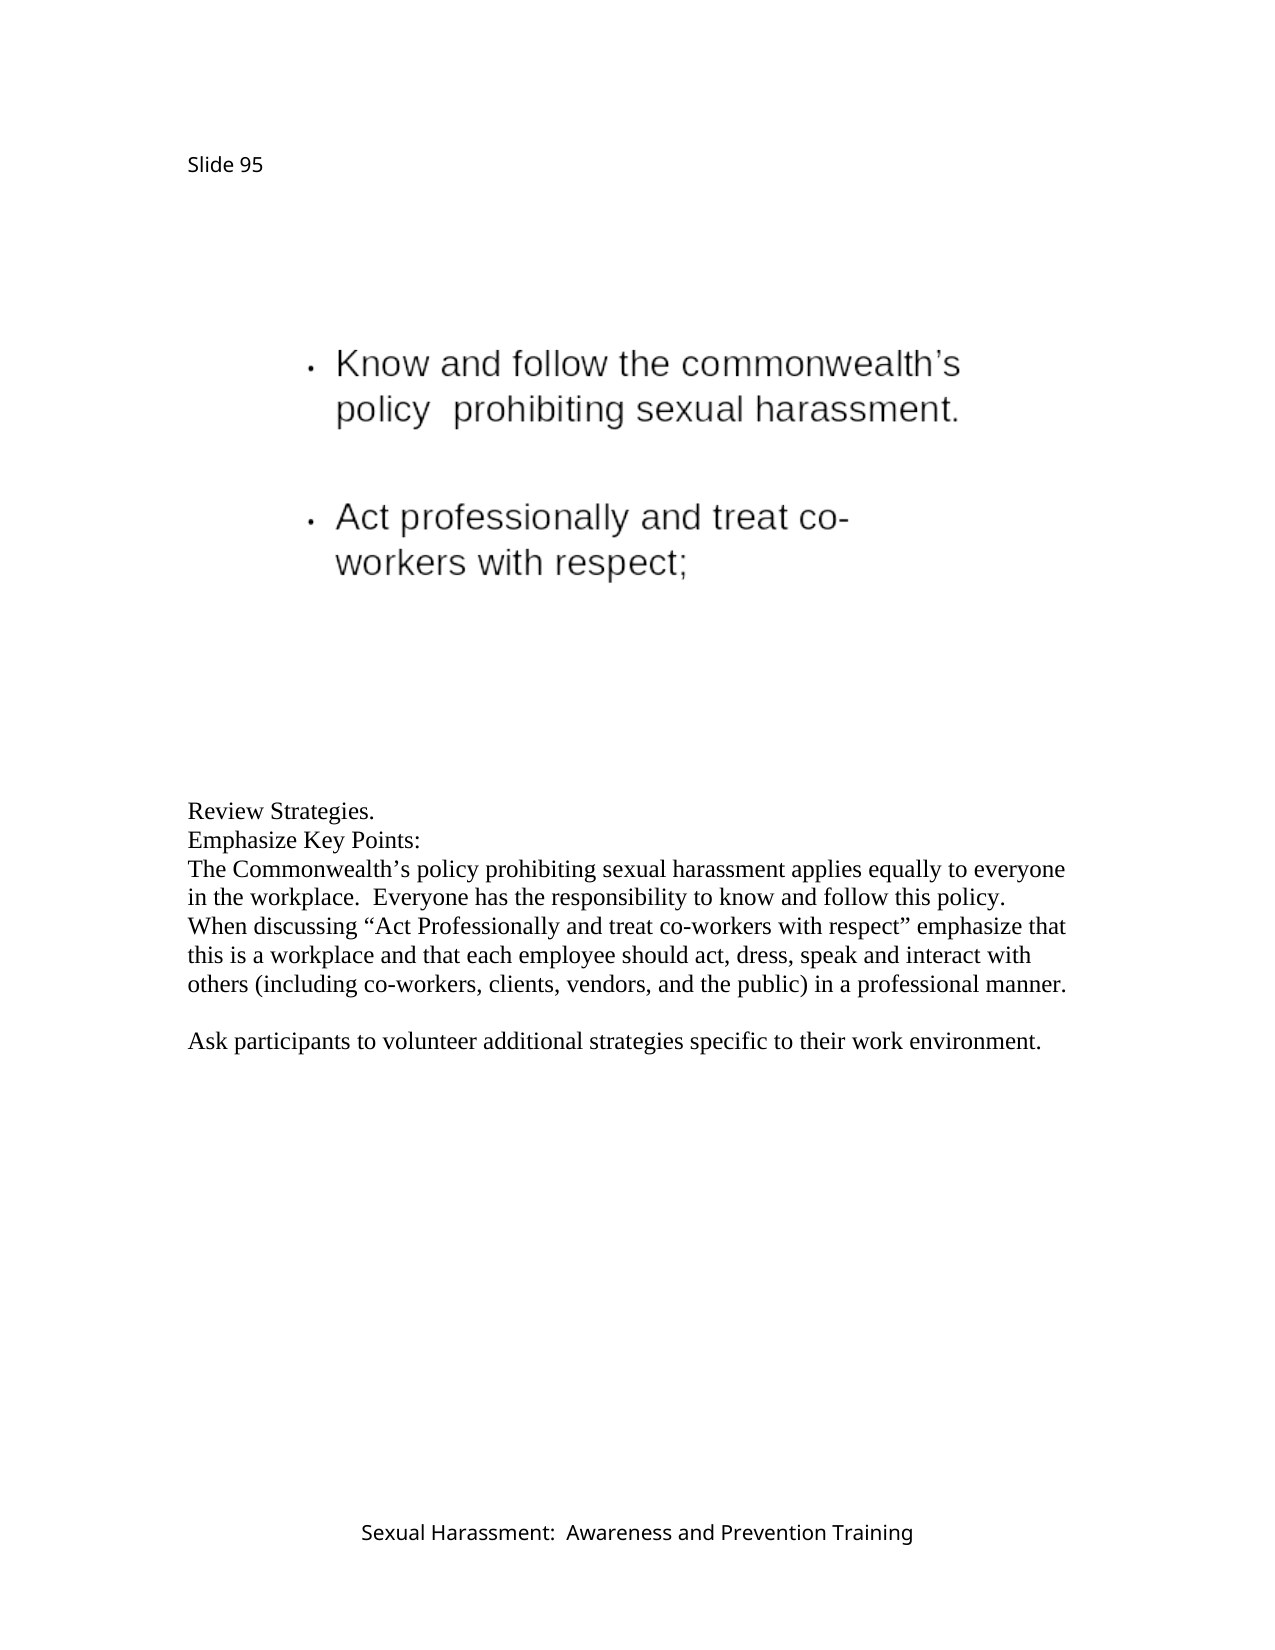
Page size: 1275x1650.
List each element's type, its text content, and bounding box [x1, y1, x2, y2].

text The Commonwealth’s policy prohibiting sexual harassment applies equally to everyone in the workplace. Everyone has the responsibility to know and follow this policy. [187, 854, 1087, 911]
text Ask participants to volunteer additional strategies specific to their work environment. [187, 1026, 1087, 1055]
text Emphasize Key Points: [187, 825, 1087, 854]
text Slide 95 [187, 150, 1087, 178]
text When discussing “Act Professionally and treat co-workers with respect” emphasize that this is a workplace and that each employee should act, dress, speak and interact with others (including co-workers, clients, vendors, and the public) in a professional manner. [187, 911, 1087, 997]
text Review Strategies. [187, 796, 1087, 825]
